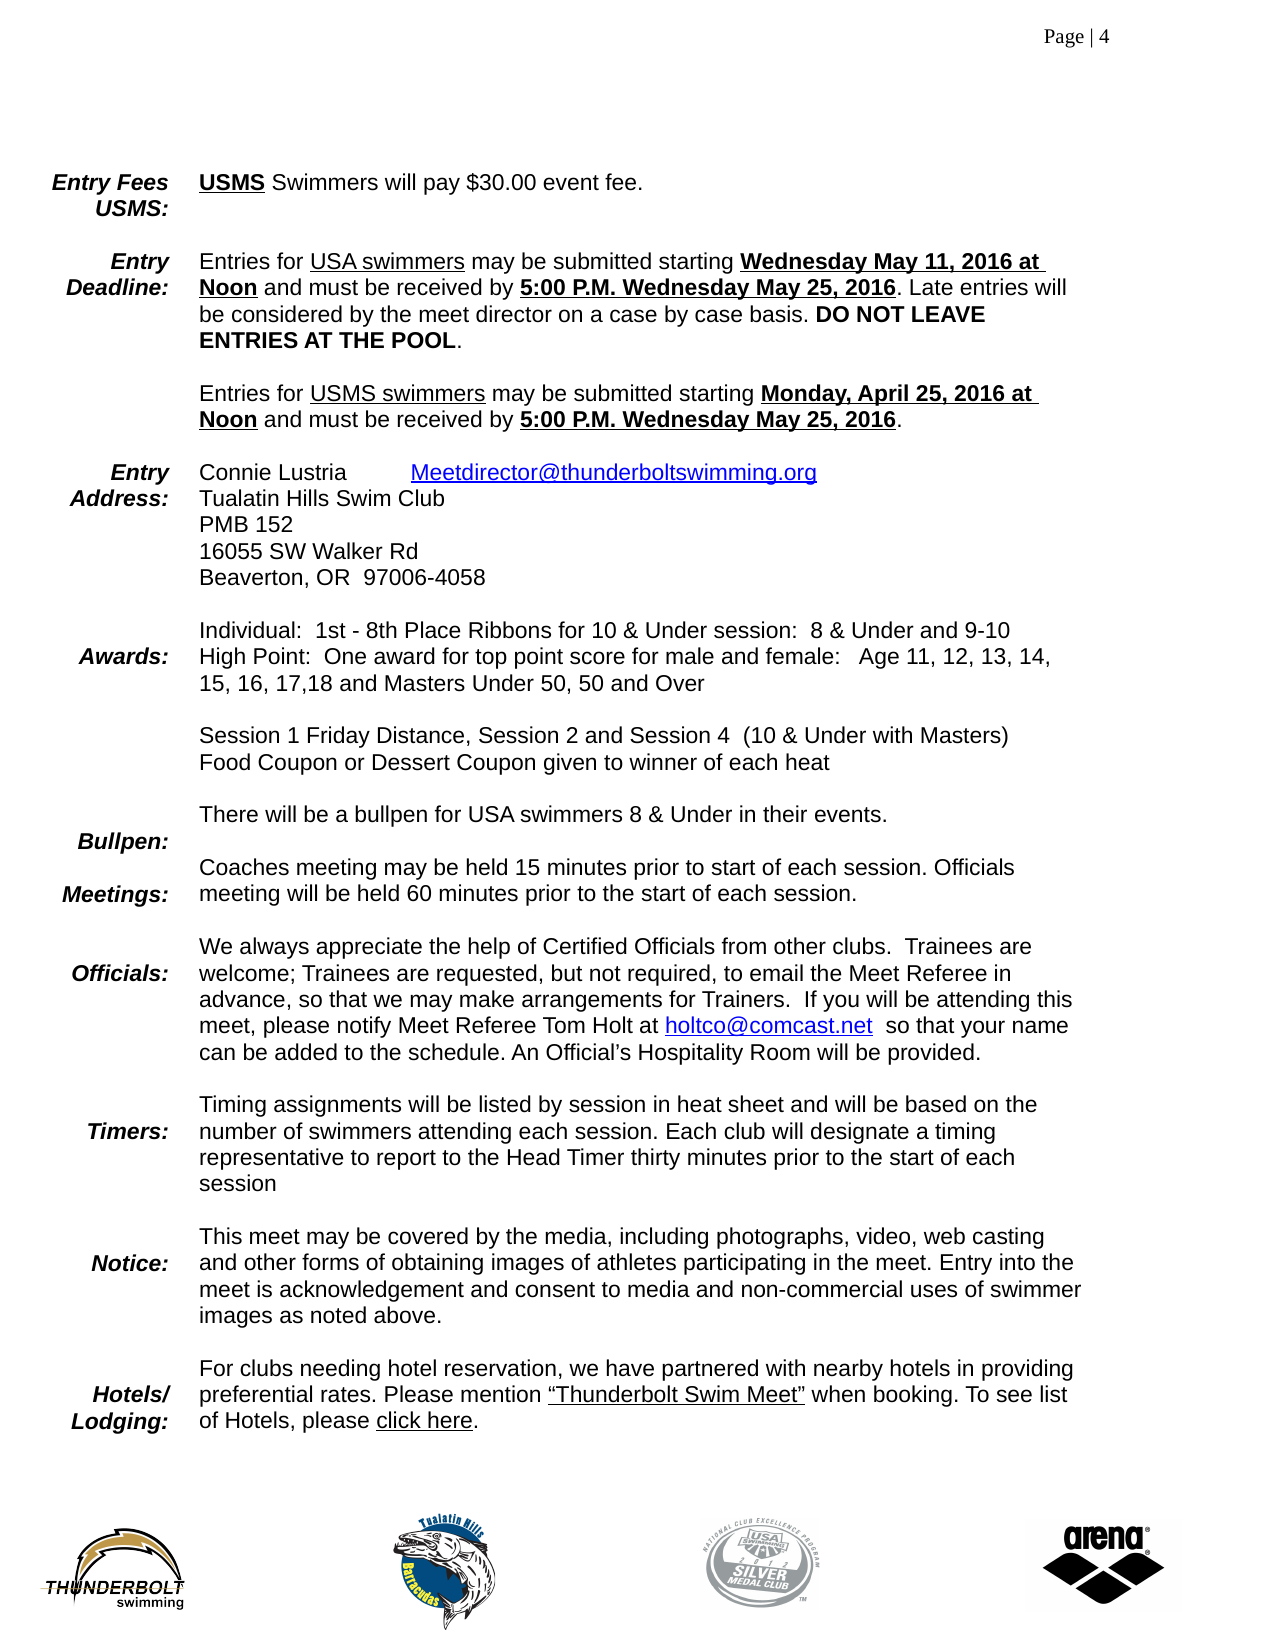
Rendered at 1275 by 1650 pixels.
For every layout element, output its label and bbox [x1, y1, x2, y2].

picture [38, 1526, 187, 1612]
picture [393, 1507, 496, 1631]
picture [1025, 1519, 1182, 1612]
picture [700, 1518, 820, 1610]
